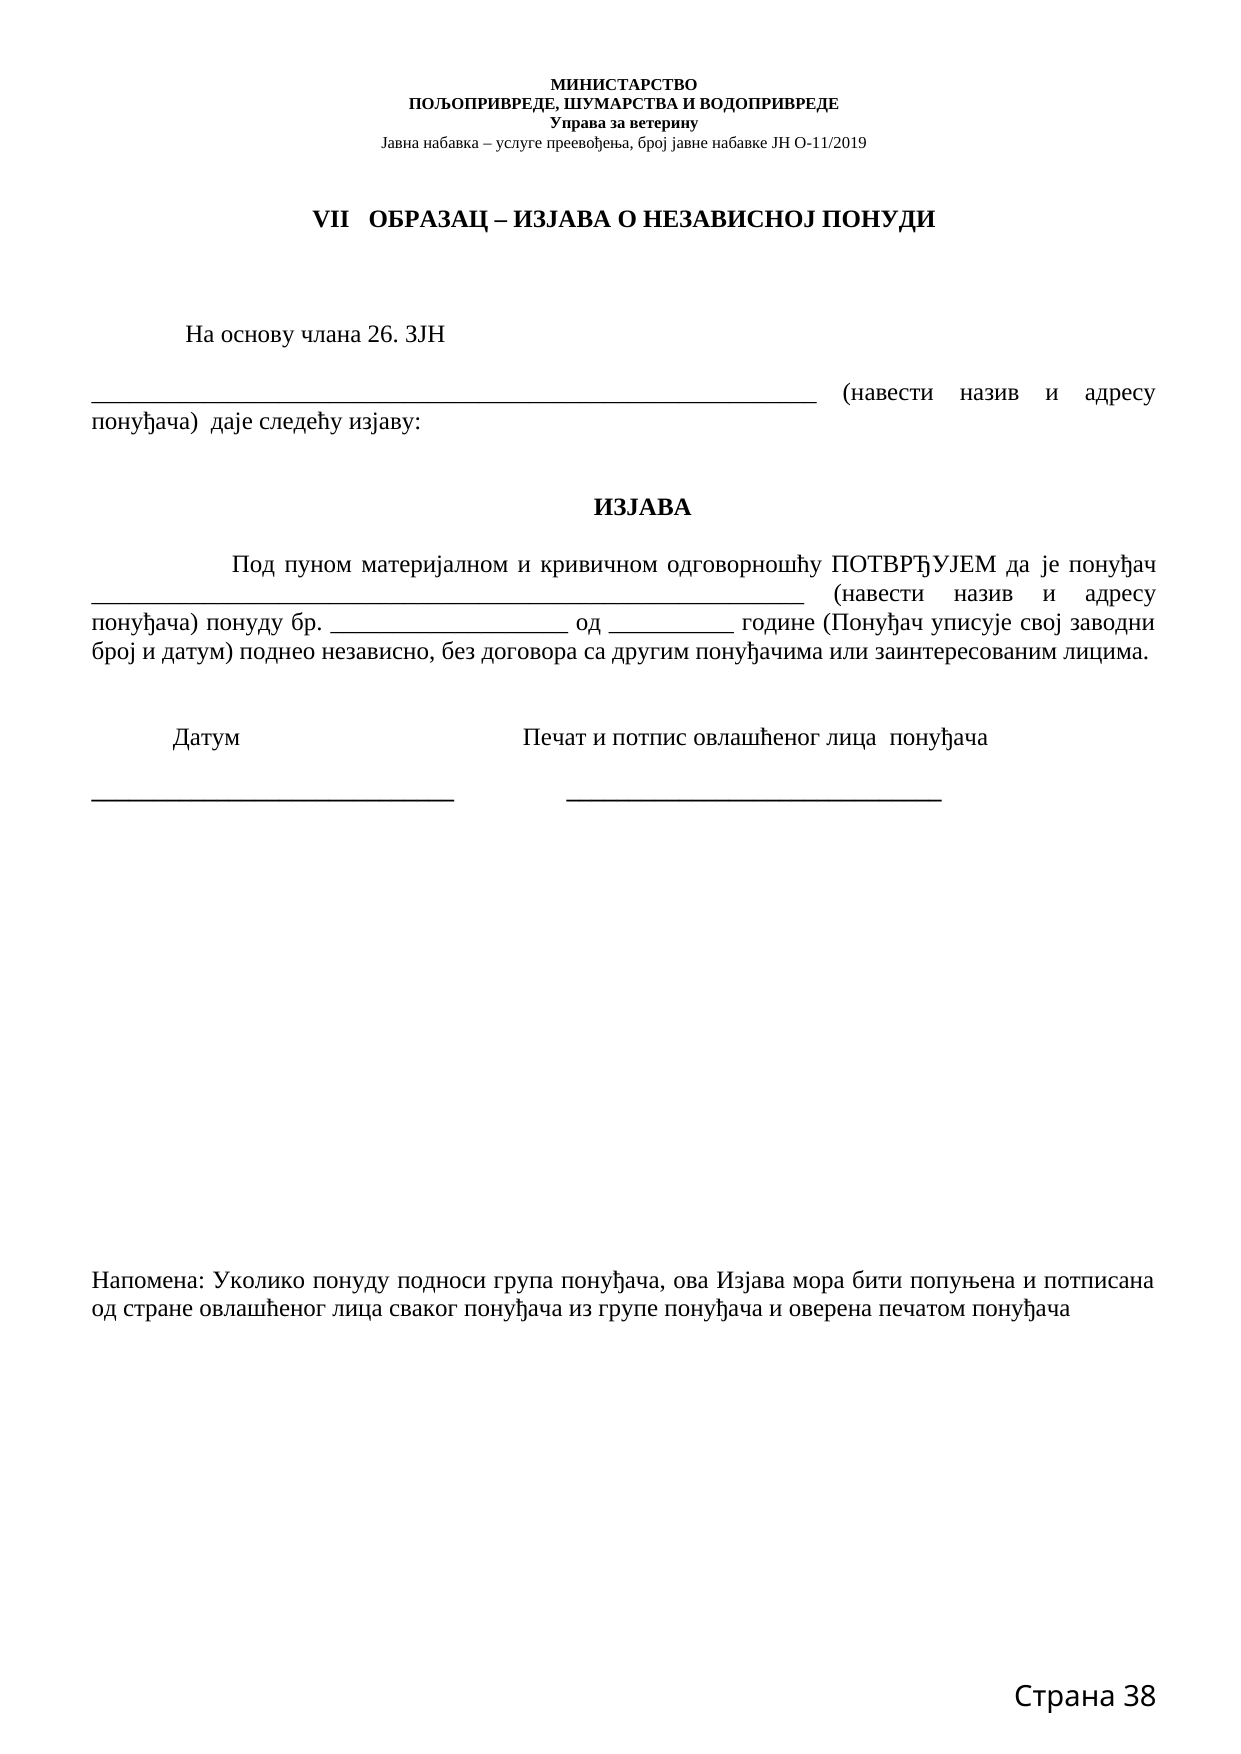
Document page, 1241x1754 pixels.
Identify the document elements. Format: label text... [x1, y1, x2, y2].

text Под пуном материјалном и кривичном одговорношћу ПОТВРЂУЈЕМ да је понуђач _________________________________________________________ (навести назив и адресу понуђача) понуду бр. ___________________ од __________ године (Понуђач уписује свој заводни број и датум) поднео независно, без договора са другим понуђачима или заинтересованим лицима. [91, 549, 1156, 664]
text Напомена: Уколико понуду подноси група понуђача, ова Изјава мора бити попуњена и потписана од стране овлашћеног лица сваког понуђача из групе понуђача и оверена печатом понуђача [91, 1265, 1156, 1322]
text VII ОБРАЗАЦ – ИЗЈАВА О НЕЗАВИСНОЈ ПОНУДИ [91, 204, 1156, 233]
text _____________________________ ______________________________ [91, 775, 1156, 803]
text На основу члана 26. ЗЈН [91, 319, 1156, 348]
text ИЗЈАВА [129, 492, 1156, 521]
text __________________________________________________________ (навести назив и адресу понуђача) даје следећу изјаву: [91, 377, 1156, 434]
text Датум Печат и потпис овлашћеног лица понуђача [91, 722, 1156, 751]
